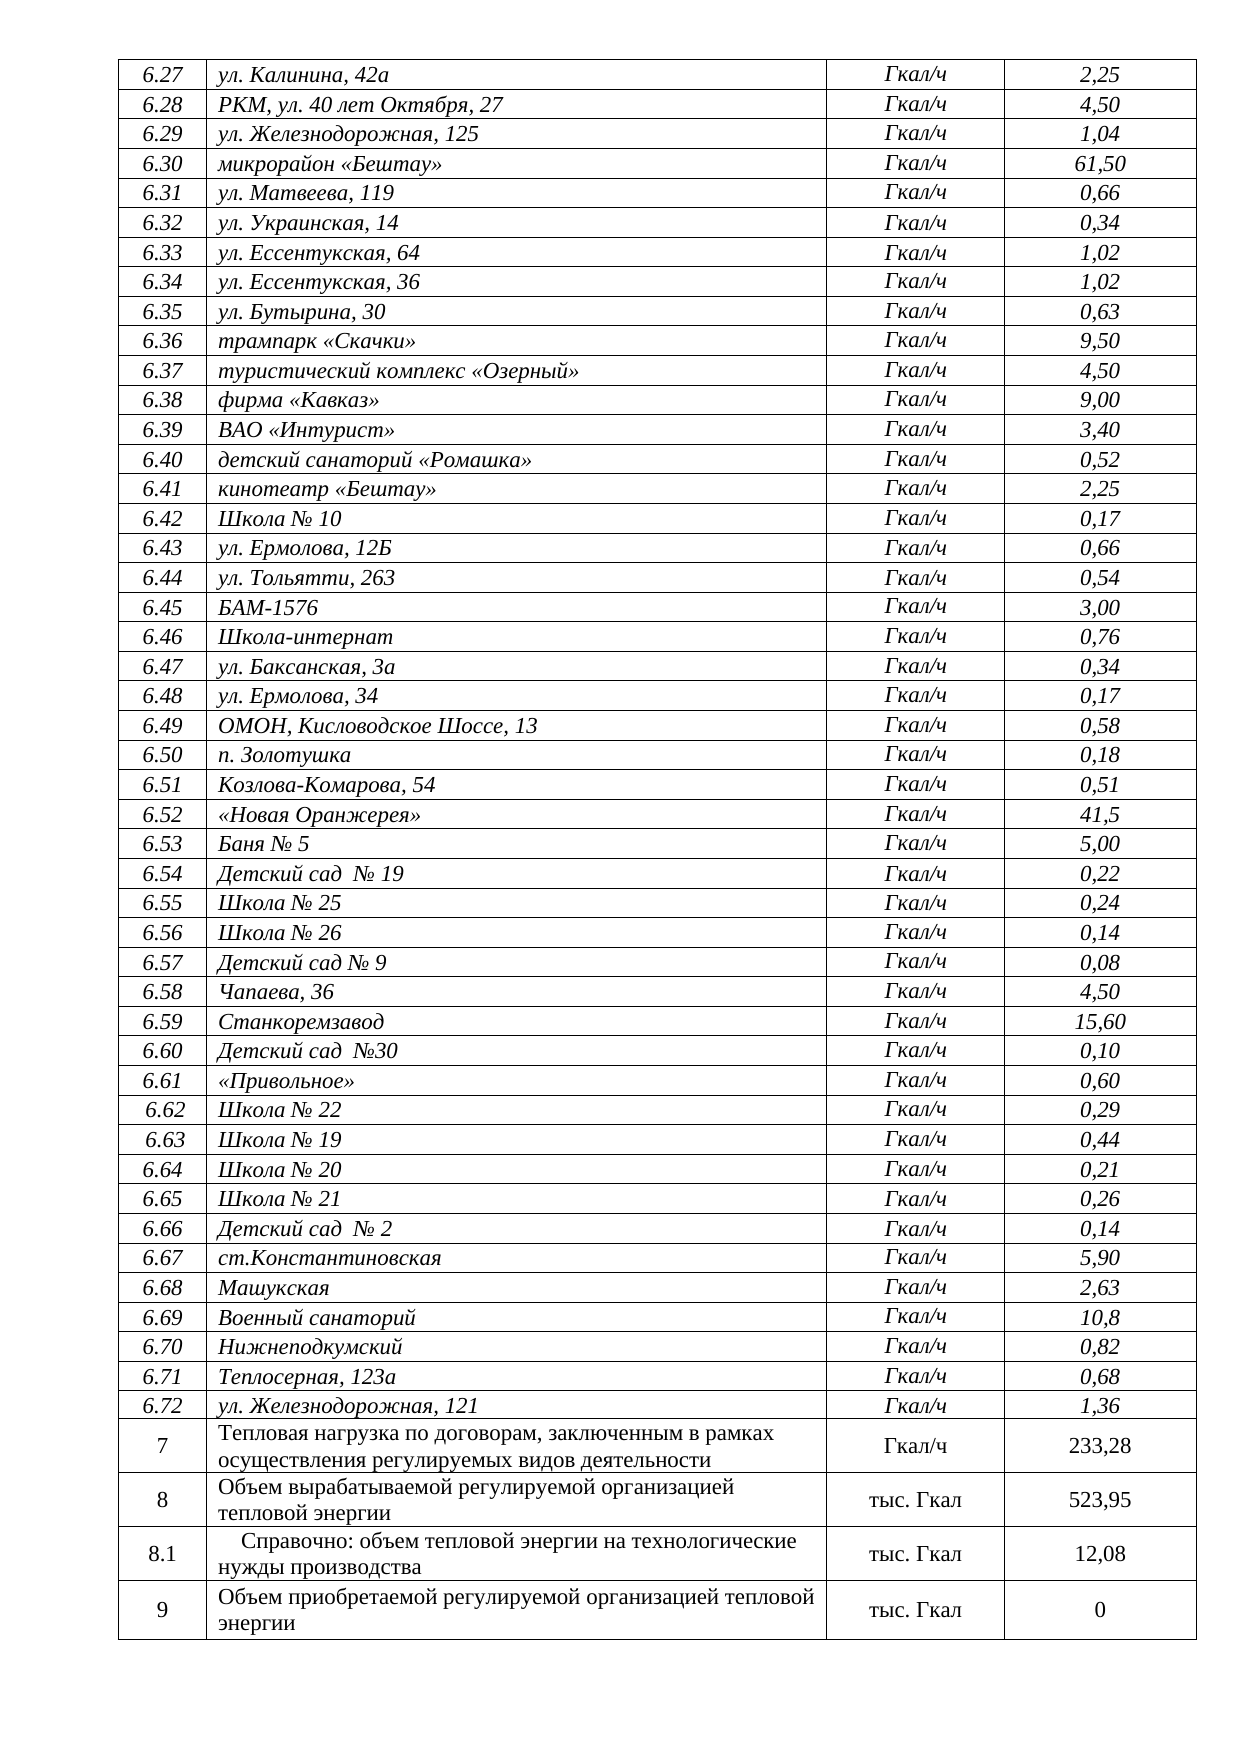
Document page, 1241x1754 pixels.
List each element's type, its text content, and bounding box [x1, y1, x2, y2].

table_cell 6.47 [119, 652, 206, 680]
table_cell 9 [119, 1581, 206, 1639]
table_cell Козлова-Комарова, 54 [207, 770, 826, 799]
table_cell 6.39 [119, 415, 206, 444]
table_cell 0,24 [1005, 889, 1196, 917]
table_cell Гкал/ч [827, 238, 1004, 266]
table_cell 0,82 [1005, 1332, 1196, 1361]
table_cell 6.41 [119, 474, 206, 503]
table_cell 233,28 [1005, 1419, 1196, 1472]
table_cell 0 [1005, 1581, 1196, 1639]
table_cell 9,00 [1005, 386, 1196, 414]
table_cell 0,54 [1005, 563, 1196, 592]
table_cell Баня № 5 [207, 829, 826, 858]
table_cell Гкал/ч [827, 1155, 1004, 1183]
table_cell 6.36 [119, 326, 206, 355]
table_cell 6.65 [119, 1184, 206, 1213]
table_cell Гкал/ч [827, 356, 1004, 384]
table_cell Гкал/ч [827, 1096, 1004, 1124]
table_cell 0,76 [1005, 622, 1196, 651]
table_cell 3,00 [1005, 593, 1196, 621]
table_cell Гкал/ч [827, 1362, 1004, 1390]
table_cell Гкал/ч [827, 948, 1004, 976]
table_cell ул. Украинская, 14 [207, 208, 826, 237]
table_cell Теплосерная, 123а [207, 1362, 826, 1390]
table_cell 3,40 [1005, 415, 1196, 444]
table_cell Гкал/ч [827, 534, 1004, 562]
table_cell 6.54 [119, 859, 206, 887]
table_cell Школа № 25 [207, 889, 826, 917]
table_cell 6.27 [119, 60, 206, 89]
table_cell 6.30 [119, 149, 206, 177]
table_cell 6.56 [119, 918, 206, 947]
table_cell фирма «Кавказ» [207, 386, 826, 414]
table_cell Объем приобретаемой регулируемой организацией тепловой энергии [207, 1581, 826, 1639]
table_cell 0,44 [1005, 1125, 1196, 1154]
table_cell 4,50 [1005, 356, 1196, 384]
table_cell 2,25 [1005, 60, 1196, 89]
table_cell 0,22 [1005, 859, 1196, 887]
table_cell 2,25 [1005, 474, 1196, 503]
table_cell ул. Железнодорожная, 125 [207, 119, 826, 148]
table_cell Гкал/ч [827, 1244, 1004, 1272]
table_cell 6.38 [119, 386, 206, 414]
table_cell Гкал/ч [827, 1184, 1004, 1213]
table_cell Гкал/ч [827, 1332, 1004, 1361]
table_cell Гкал/ч [827, 889, 1004, 917]
table_cell 6.49 [119, 711, 206, 739]
table_cell Гкал/ч [827, 267, 1004, 296]
table_cell Школа № 26 [207, 918, 826, 947]
table_cell Гкал/ч [827, 474, 1004, 503]
table_cell 6.44 [119, 563, 206, 592]
table_cell Школа № 10 [207, 504, 826, 532]
table_cell 6.64 [119, 1155, 206, 1183]
table_cell детский санаторий «Ромашка» [207, 445, 826, 473]
table_cell 0,10 [1005, 1036, 1196, 1065]
table_cell 6.72 [119, 1391, 206, 1418]
table_cell 6.43 [119, 534, 206, 562]
table_cell ул. Калинина, 42а [207, 60, 826, 89]
table_cell Детский сад № 2 [207, 1214, 826, 1242]
table_cell Гкал/ч [827, 326, 1004, 355]
table_cell ул. Баксанская, 3а [207, 652, 826, 680]
table_cell 8 [119, 1473, 206, 1526]
table_cell 0,66 [1005, 534, 1196, 562]
table_cell Гкал/ч [827, 800, 1004, 828]
table_cell 6.28 [119, 90, 206, 118]
table_cell 6.57 [119, 948, 206, 976]
table_cell Гкал/ч [827, 977, 1004, 1006]
table_cell Гкал/ч [827, 1303, 1004, 1331]
table_cell 0,14 [1005, 1214, 1196, 1242]
table_cell «Новая Оранжерея» [207, 800, 826, 828]
table_cell 6.68 [119, 1273, 206, 1302]
table_cell 0,66 [1005, 179, 1196, 207]
table_cell 6.53 [119, 829, 206, 858]
table_cell Гкал/ч [827, 208, 1004, 237]
table_cell Гкал/ч [827, 1214, 1004, 1242]
table_cell 0,51 [1005, 770, 1196, 799]
table_cell 5,00 [1005, 829, 1196, 858]
table_cell БАМ-1576 [207, 593, 826, 621]
table_cell 6.60 [119, 1036, 206, 1065]
table_cell Школа-интернат [207, 622, 826, 651]
table_cell Гкал/ч [827, 1007, 1004, 1035]
table_cell 6.42 [119, 504, 206, 532]
table_cell РКМ, ул. 40 лет Октября, 27 [207, 90, 826, 118]
table_cell Гкал/ч [827, 770, 1004, 799]
table_cell тыс. Гкал [827, 1473, 1004, 1526]
table_cell Гкал/ч [827, 386, 1004, 414]
table_cell 0,68 [1005, 1362, 1196, 1390]
table_cell Объем вырабатываемой регулируемой организацией тепловой энергии [207, 1473, 826, 1526]
table_cell Гкал/ч [827, 1036, 1004, 1065]
table_cell туристический комплекс «Озерный» [207, 356, 826, 384]
table_cell тыс. Гкал [827, 1527, 1004, 1579]
table_cell ст.Константиновская [207, 1244, 826, 1272]
table_cell Справочно: объем тепловой энергии на технологические нужды производства [207, 1527, 826, 1579]
table_cell 6.70 [119, 1332, 206, 1361]
table_cell тыс. Гкал [827, 1581, 1004, 1639]
table_cell 2,63 [1005, 1273, 1196, 1302]
table_cell ул. Матвеева, 119 [207, 179, 826, 207]
table_cell 0,52 [1005, 445, 1196, 473]
table_cell Гкал/ч [827, 1391, 1004, 1418]
table_cell кинотеатр «Бештау» [207, 474, 826, 503]
table_cell ул. Ессентукская, 36 [207, 267, 826, 296]
table_cell 1,02 [1005, 267, 1196, 296]
table_cell 6.69 [119, 1303, 206, 1331]
table_cell 6.63 [119, 1125, 206, 1154]
table_cell 6.33 [119, 238, 206, 266]
table_cell Гкал/ч [827, 918, 1004, 947]
table_cell ул. Ессентукская, 64 [207, 238, 826, 266]
table_cell 6.71 [119, 1362, 206, 1390]
table_cell ул. Бутырина, 30 [207, 297, 826, 325]
table_cell Гкал/ч [827, 1273, 1004, 1302]
table_cell 6.46 [119, 622, 206, 651]
table_cell Тепловая нагрузка по договорам, заключенным в рамках осуществления регулируемых видов деятельности [207, 1419, 826, 1472]
table_cell 1,36 [1005, 1391, 1196, 1418]
table_cell ул. Железнодорожная, 121 [207, 1391, 826, 1418]
table_cell 0,63 [1005, 297, 1196, 325]
table_cell Гкал/ч [827, 829, 1004, 858]
table_cell Гкал/ч [827, 593, 1004, 621]
table_cell 523,95 [1005, 1473, 1196, 1526]
table_cell Гкал/ч [827, 119, 1004, 148]
table_cell 0,29 [1005, 1096, 1196, 1124]
table_cell 6.62 [119, 1096, 206, 1124]
table_cell 6.58 [119, 977, 206, 1006]
table_cell Гкал/ч [827, 179, 1004, 207]
table_cell 6.40 [119, 445, 206, 473]
table_cell 5,90 [1005, 1244, 1196, 1272]
table_cell 6.66 [119, 1214, 206, 1242]
table_cell Школа № 20 [207, 1155, 826, 1183]
table_cell Гкал/ч [827, 563, 1004, 592]
table_cell 6.35 [119, 297, 206, 325]
table_cell Военный санаторий [207, 1303, 826, 1331]
table_cell 12,08 [1005, 1527, 1196, 1579]
table_cell 0,17 [1005, 504, 1196, 532]
table_cell Детский сад № 9 [207, 948, 826, 976]
table_cell 6.37 [119, 356, 206, 384]
table_cell Гкал/ч [827, 681, 1004, 710]
table_cell 8.1 [119, 1527, 206, 1579]
table_cell 6.51 [119, 770, 206, 799]
table_cell «Привольное» [207, 1066, 826, 1094]
table_cell ул. Ермолова, 34 [207, 681, 826, 710]
table_cell Чапаева, 36 [207, 977, 826, 1006]
table_cell ВАО «Интурист» [207, 415, 826, 444]
table_cell Гкал/ч [827, 711, 1004, 739]
table_cell 15,60 [1005, 1007, 1196, 1035]
table_cell п. Золотушка [207, 741, 826, 769]
table_cell ул. Ермолова, 12Б [207, 534, 826, 562]
table_cell 6.67 [119, 1244, 206, 1272]
table_cell Гкал/ч [827, 90, 1004, 118]
table_cell 6.50 [119, 741, 206, 769]
table_cell 0,14 [1005, 918, 1196, 947]
table_cell Школа № 19 [207, 1125, 826, 1154]
table_cell Детский сад №30 [207, 1036, 826, 1065]
table_cell Гкал/ч [827, 504, 1004, 532]
table_cell Гкал/ч [827, 149, 1004, 177]
table_cell 7 [119, 1419, 206, 1472]
table_cell 6.52 [119, 800, 206, 828]
table_cell 6.55 [119, 889, 206, 917]
table_cell Гкал/ч [827, 1066, 1004, 1094]
table_cell ОМОН, Кисловодское Шоссе, 13 [207, 711, 826, 739]
table_cell трампарк «Скачки» [207, 326, 826, 355]
table_cell 0,26 [1005, 1184, 1196, 1213]
table_cell Гкал/ч [827, 652, 1004, 680]
table_cell 0,21 [1005, 1155, 1196, 1183]
table_cell 0,17 [1005, 681, 1196, 710]
table_cell 61,50 [1005, 149, 1196, 177]
table_cell 6.34 [119, 267, 206, 296]
table_cell 0,18 [1005, 741, 1196, 769]
table_cell Станкоремзавод [207, 1007, 826, 1035]
table_cell Школа № 21 [207, 1184, 826, 1213]
table_cell Гкал/ч [827, 741, 1004, 769]
table_cell 1,02 [1005, 238, 1196, 266]
table_cell Нижнеподкумский [207, 1332, 826, 1361]
table_cell 41,5 [1005, 800, 1196, 828]
table_cell микрорайон «Бештау» [207, 149, 826, 177]
table_cell 6.32 [119, 208, 206, 237]
table_cell 4,50 [1005, 90, 1196, 118]
table_cell Гкал/ч [827, 1419, 1004, 1472]
table_cell Детский сад № 19 [207, 859, 826, 887]
table_cell Гкал/ч [827, 1125, 1004, 1154]
table_cell Машукская [207, 1273, 826, 1302]
table_cell 6.31 [119, 179, 206, 207]
table_cell 0,34 [1005, 652, 1196, 680]
table_cell 6.29 [119, 119, 206, 148]
table_cell 0,58 [1005, 711, 1196, 739]
table_cell 6.59 [119, 1007, 206, 1035]
table_cell 6.48 [119, 681, 206, 710]
table_cell 1,04 [1005, 119, 1196, 148]
table_cell 0,34 [1005, 208, 1196, 237]
table_cell 0,08 [1005, 948, 1196, 976]
table_cell 6.61 [119, 1066, 206, 1094]
table_cell Гкал/ч [827, 622, 1004, 651]
table_cell Гкал/ч [827, 60, 1004, 89]
table_cell Гкал/ч [827, 859, 1004, 887]
table_cell ул. Тольятти, 263 [207, 563, 826, 592]
table_cell Гкал/ч [827, 415, 1004, 444]
table_cell Школа № 22 [207, 1096, 826, 1124]
table_cell 0,60 [1005, 1066, 1196, 1094]
table_cell 4,50 [1005, 977, 1196, 1006]
table_cell Гкал/ч [827, 297, 1004, 325]
table_cell 10,8 [1005, 1303, 1196, 1331]
table_cell 9,50 [1005, 326, 1196, 355]
table_cell Гкал/ч [827, 445, 1004, 473]
table_cell 6.45 [119, 593, 206, 621]
